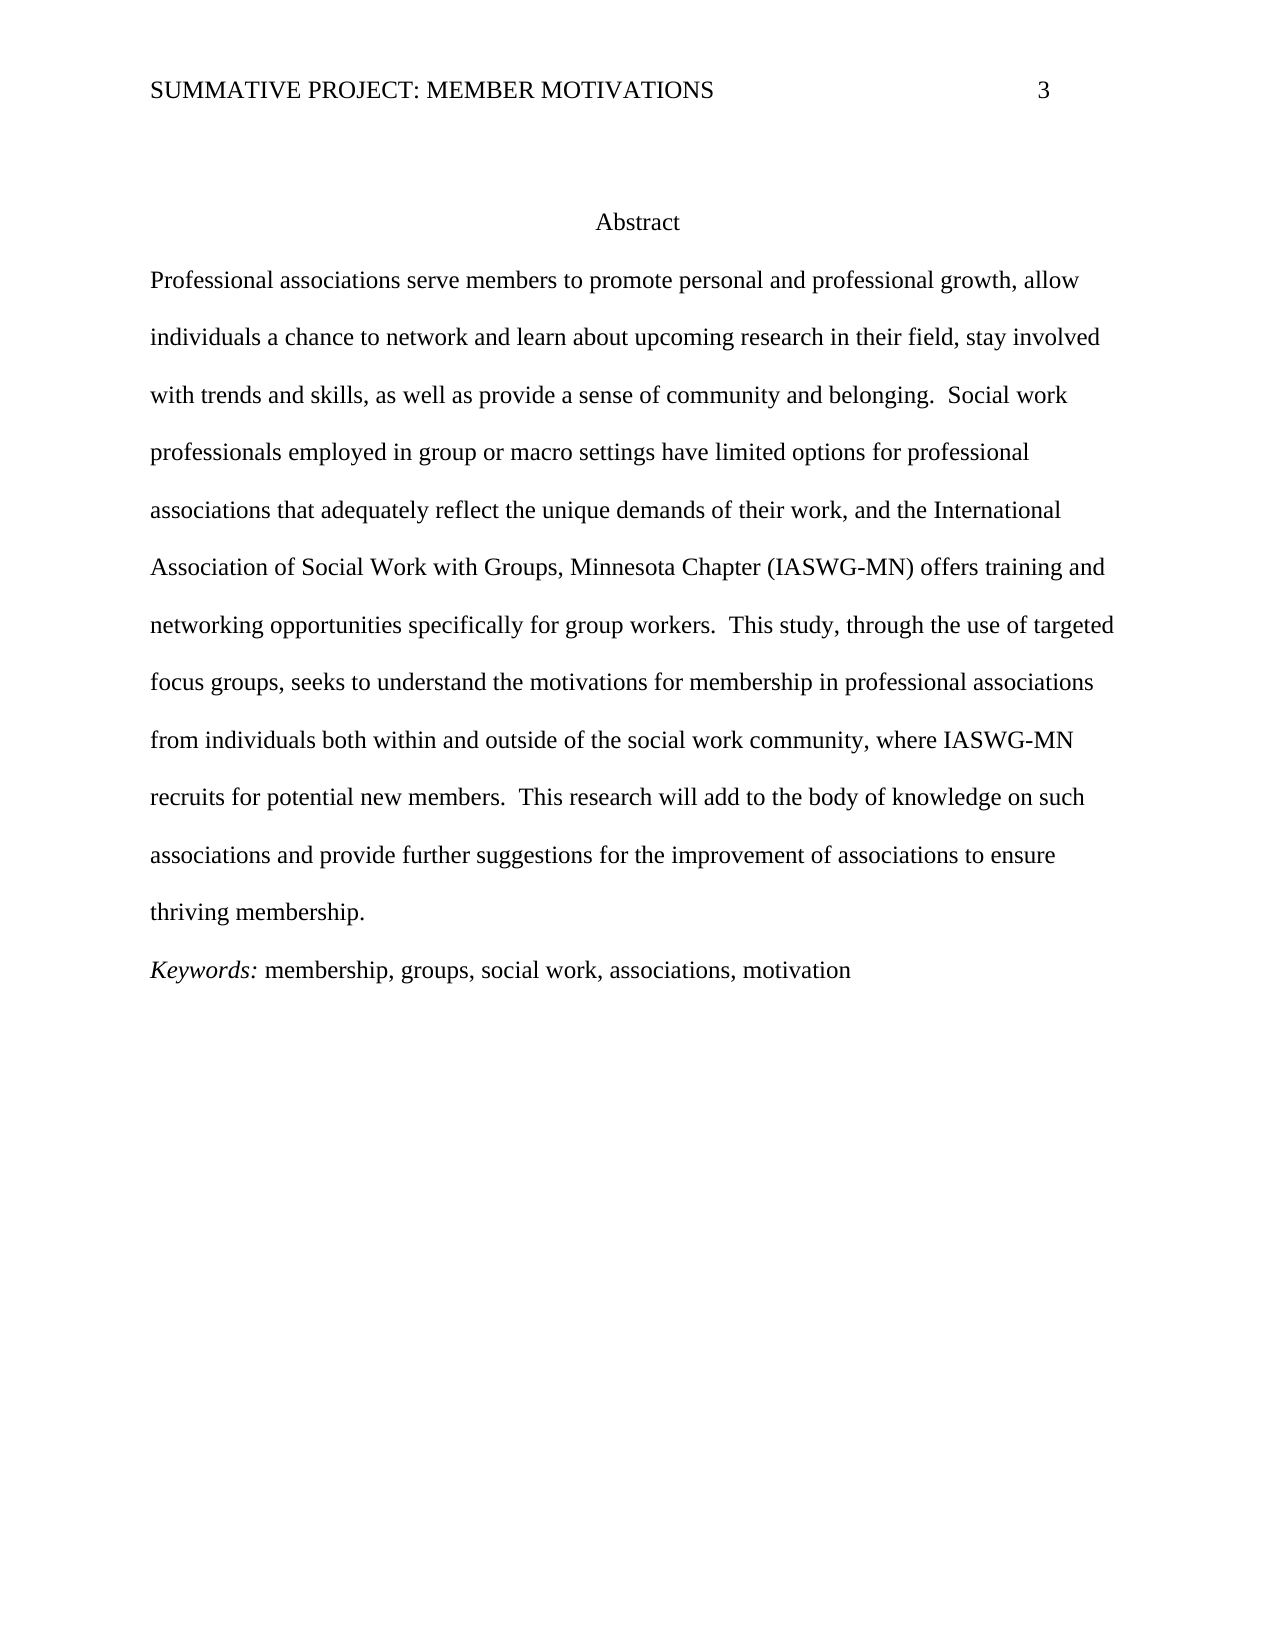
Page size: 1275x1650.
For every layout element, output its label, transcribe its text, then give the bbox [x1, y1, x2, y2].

text Abstract [150, 207, 1125, 236]
text Professional associations serve members to promote personal and professional growth, allow individuals a chance to network and learn about upcoming research in their field, stay involved with trends and skills, as well as provide a sense of community and belonging. Social work professionals employed in group or macro settings have limited options for professional associations that adequately reflect the unique demands of their work, and the International Association of Social Work with Groups, Minnesota Chapter (IASWG-MN) offers training and networking opportunities specifically for group workers. This study, through the use of targeted focus groups, seeks to understand the motivations for membership in professional associations from individuals both within and outside of the social work community, where IASWG-MN recruits for potential new members. This research will add to the body of knowledge on such associations and provide further suggestions for the improvement of associations to ensure thriving membership. [150, 265, 1125, 926]
text Keywords: membership, groups, social work, associations, motivation [150, 955, 1125, 984]
